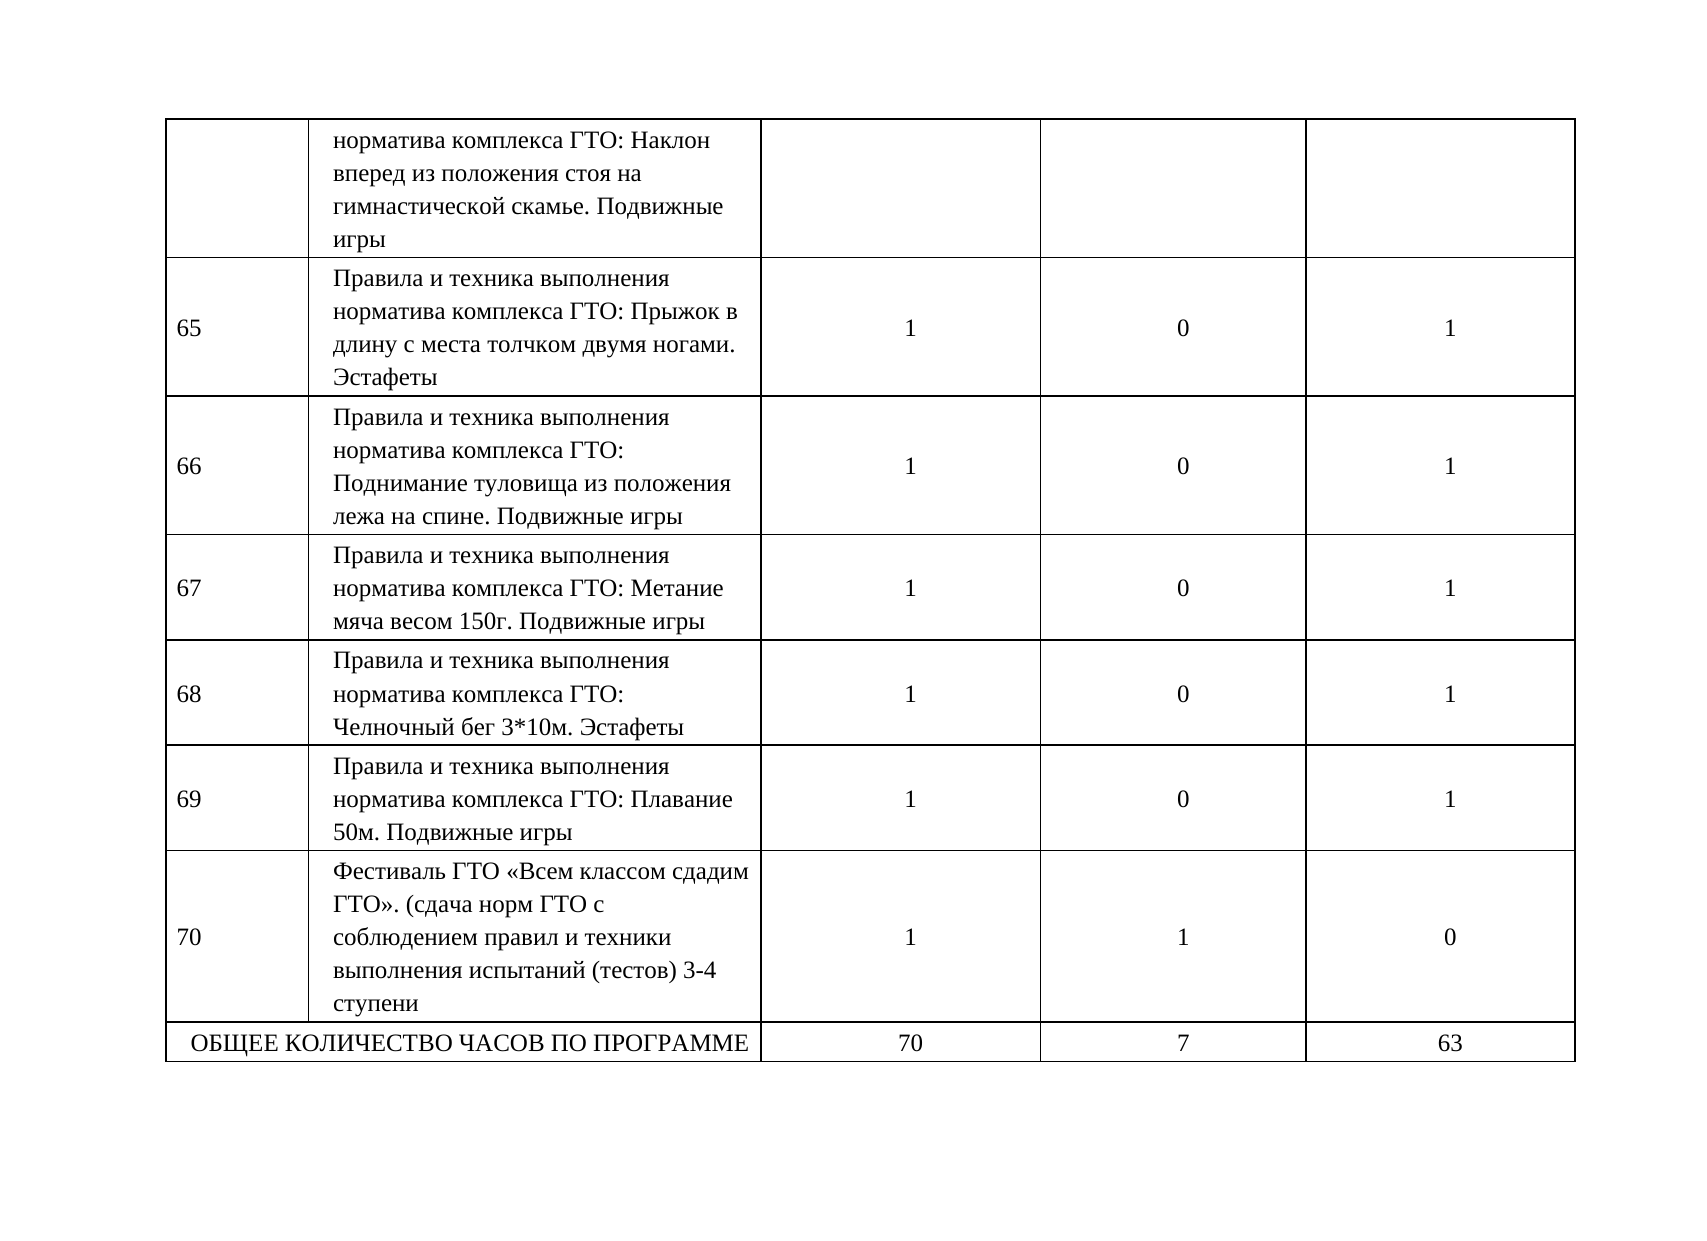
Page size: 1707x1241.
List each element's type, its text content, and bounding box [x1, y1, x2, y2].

table_cell 1 [762, 535, 1040, 639]
table_cell Правила и техника выполнения норматива комплекса ГТО: Поднимание туловища из положения лежа на спине. Подвижные игры [309, 397, 760, 533]
table_cell 0 [1041, 120, 1305, 257]
table_cell 0 [1041, 746, 1305, 850]
table_cell ОБЩЕЕ КОЛИЧЕСТВО ЧАСОВ ПО ПРОГРАММЕ [167, 1023, 760, 1061]
table_cell 67 [167, 535, 308, 639]
table_cell Правила и техника выполнения норматива комплекса ГТО: Метание мяча весом 150г. Подвижные игры [309, 535, 760, 639]
table_cell 68 [167, 641, 308, 744]
table_cell Правила и техника выполнения норматива комплекса ГТО: Прыжок в длину с места толчком двумя ногами. Эстафеты [309, 258, 760, 395]
table_cell 69 [167, 746, 308, 850]
table_cell Правила и техника выполнения норматива комплекса ГТО: Плавание 50м. Подвижные игры [309, 746, 760, 850]
table_cell 0 [1041, 397, 1305, 533]
table_cell 1 [1307, 746, 1574, 850]
table_cell 7 [1041, 1023, 1305, 1061]
table_cell 1 [1041, 851, 1305, 1021]
table_cell 0 [1041, 535, 1305, 639]
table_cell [309, 120, 760, 257]
table_cell 63 [1307, 1023, 1574, 1061]
table_cell 1 [762, 120, 1040, 257]
table_cell 1 [762, 258, 1040, 395]
table_cell 1 [1307, 641, 1574, 744]
table_cell 1 [762, 641, 1040, 744]
table_cell 70 [762, 1023, 1040, 1061]
table_cell 1 [762, 397, 1040, 533]
table_cell 1 [1307, 397, 1574, 533]
table_cell 1 [1307, 120, 1574, 257]
table_cell 0 [1041, 641, 1305, 744]
table_cell 66 [167, 397, 308, 533]
table_cell 0 [1307, 851, 1574, 1021]
table_cell 1 [762, 851, 1040, 1021]
table_cell Правила и техника выполнения норматива комплекса ГТО: Челночный бег 3*10м. Эстафеты [309, 641, 760, 744]
table_cell 1 [1307, 535, 1574, 639]
table_cell Фестиваль ГТО «Всем классом сдадим ГТО». (сдача норм ГТО с соблюдением правил и техники выполнения испытаний (тестов) 3-4 ступени [309, 851, 760, 1021]
table_cell 64 [167, 120, 308, 257]
table_cell 0 [1041, 258, 1305, 395]
table_cell 70 [167, 851, 308, 1021]
table_cell 1 [1307, 258, 1574, 395]
table_cell 1 [762, 746, 1040, 850]
table_cell 65 [167, 258, 308, 395]
